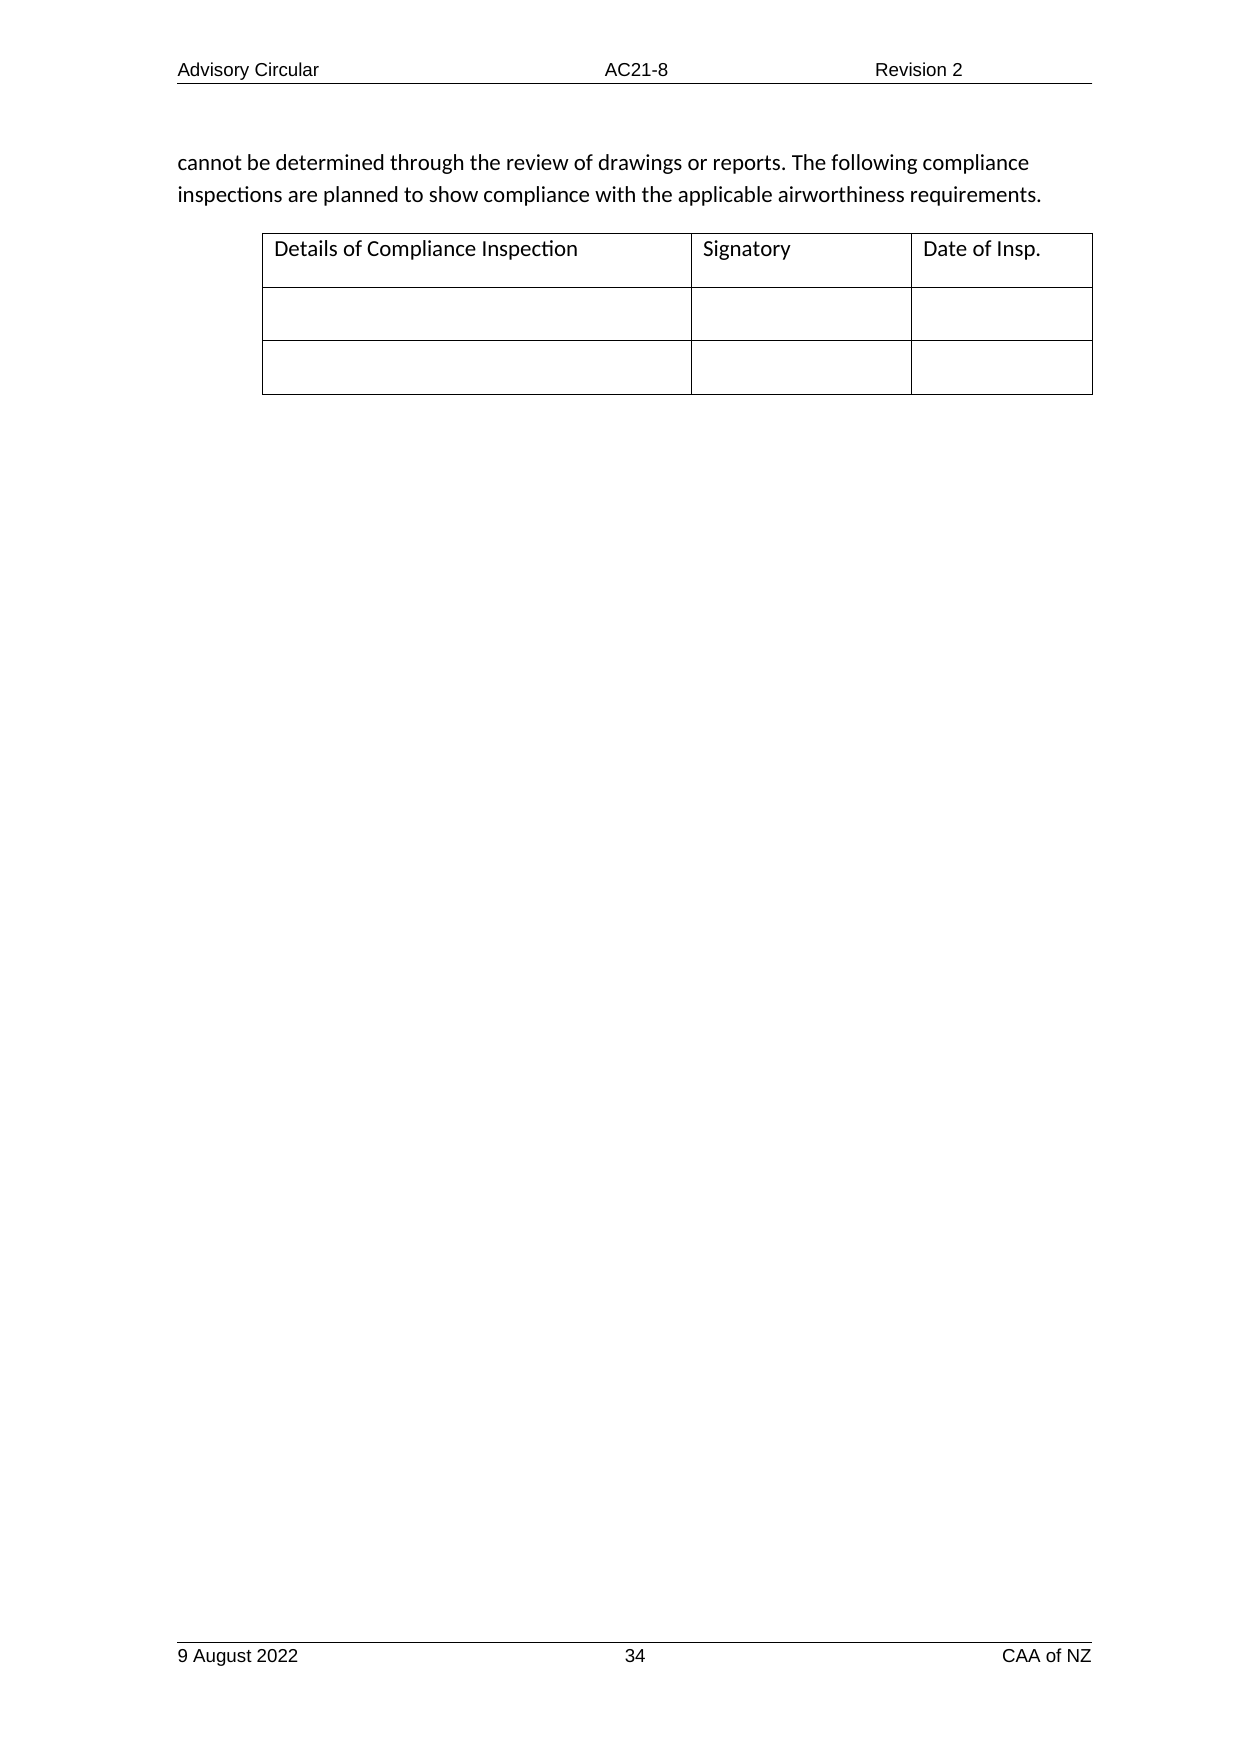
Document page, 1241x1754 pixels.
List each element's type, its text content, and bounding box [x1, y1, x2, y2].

table_cell [263, 288, 691, 340]
table_header Signatory [692, 234, 911, 287]
table_cell [912, 341, 1092, 394]
table_cell [912, 288, 1092, 340]
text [177, 148, 1092, 208]
table_cell [692, 288, 911, 340]
table_cell [263, 341, 691, 394]
table_cell [692, 341, 911, 394]
table_header Date of Insp. [912, 234, 1092, 287]
table_header Details of Compliance Inspection [263, 234, 691, 287]
